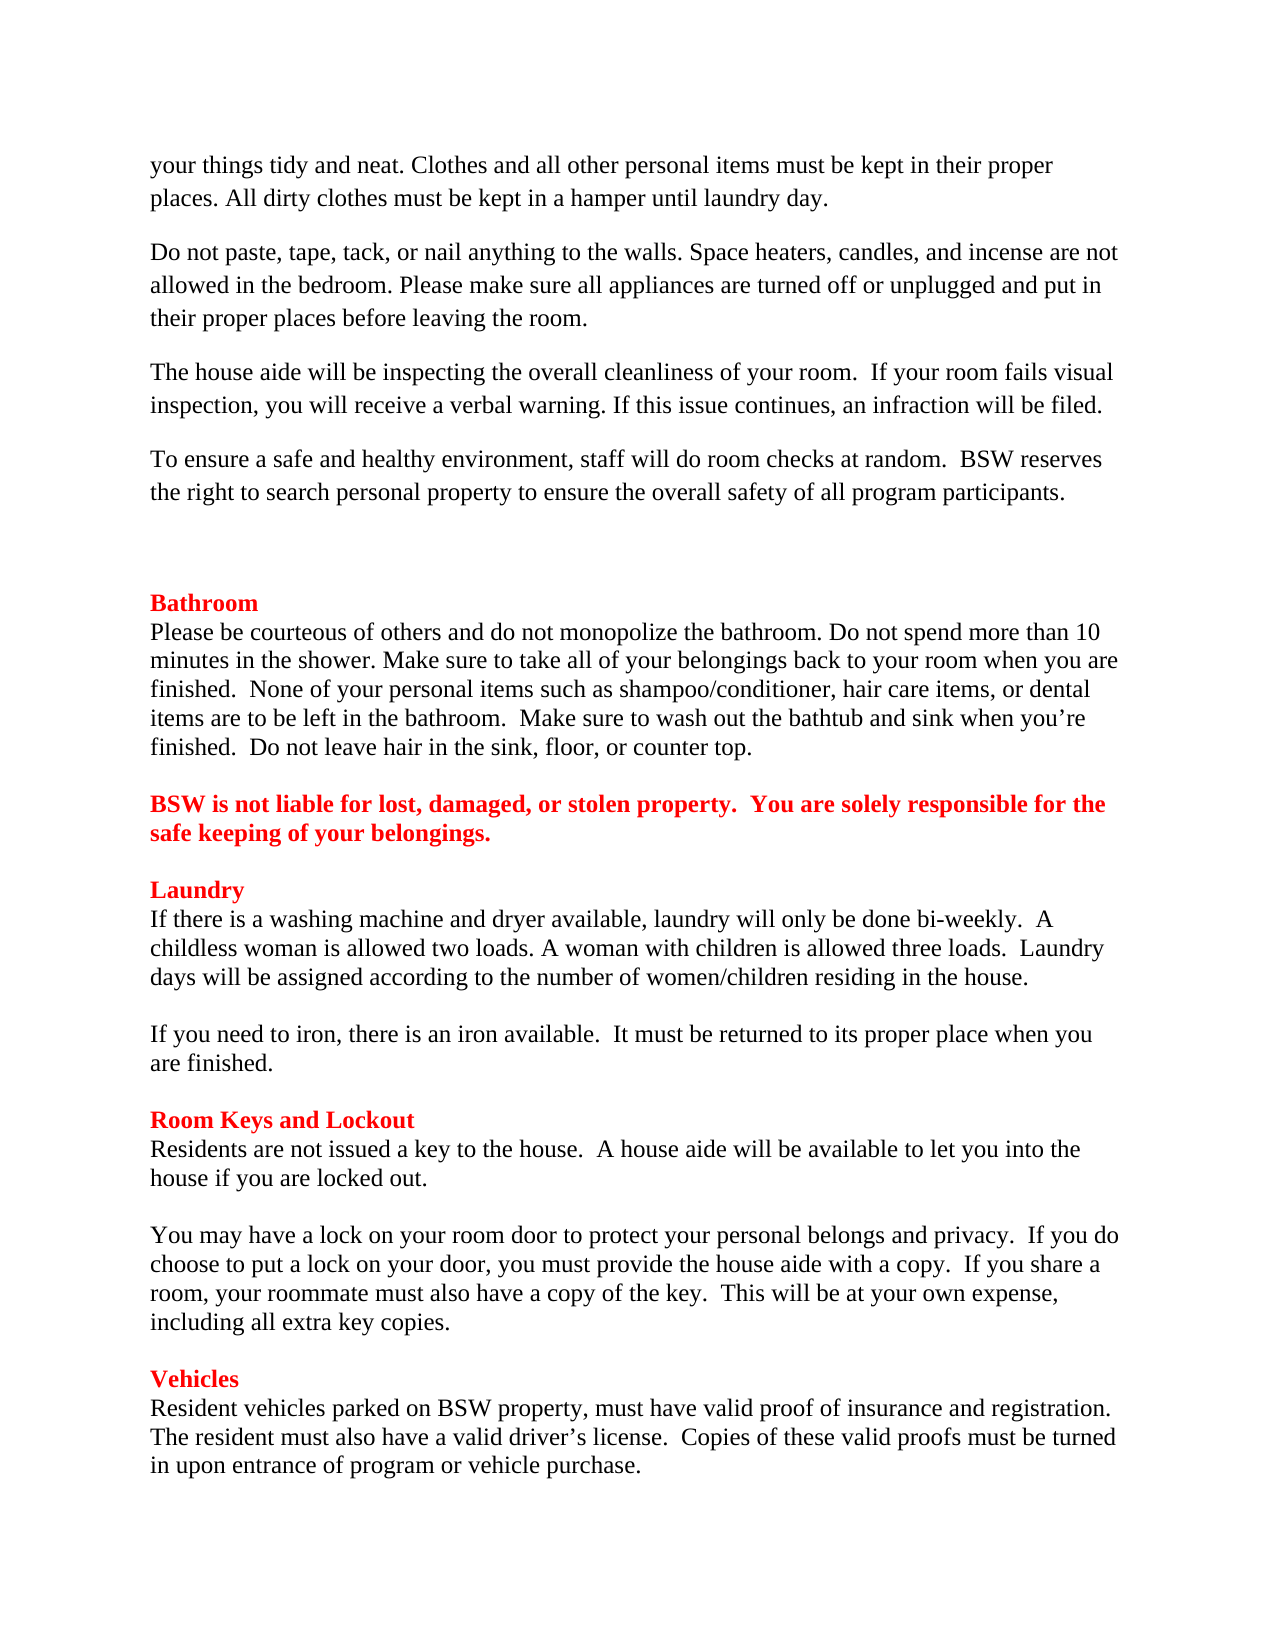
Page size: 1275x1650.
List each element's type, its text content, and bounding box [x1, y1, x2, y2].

text BSW is not liable for lost, damaged, or stolen property. You are solely responsible for the safe keeping of your belongings. [150, 789, 1125, 847]
text Resident vehicles parked on BSW property, must have valid proof of insurance and registration. The resident must also have a valid driver’s license. Copies of these valid proofs must be turned in upon entrance of program or vehicle purchase. [150, 1393, 1125, 1479]
text Room Keys and Lockout [150, 1106, 1125, 1134]
text Do not paste, tape, tack, or nail anything to the walls. Space heaters, candles, and incense are not allowed in the bedroom. Please make sure all appliances are turned off or unplugged and put in their proper places before leaving the room. [150, 237, 1125, 332]
text If you need to iron, there is an iron available. It must be returned to its proper place when you are finished. [150, 1019, 1125, 1077]
text Residents are not issued a key to the house. A house aide will be available to let you into the house if you are locked out. [150, 1134, 1125, 1192]
text You may have a lock on your room door to protect your personal belongs and privacy. If you do choose to put a lock on your door, you must provide the house aide with a copy. If you share a room, your roommate must also have a copy of the key. This will be at your own expense, including all extra key copies. [150, 1221, 1125, 1336]
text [150, 150, 1125, 212]
text If there is a washing machine and dryer available, laundry will only be done bi-weekly. A childless woman is allowed two loads. A woman with children is allowed three loads. Laundry days will be assigned according to the number of women/children residing in the house. [150, 904, 1125, 991]
text Please be courteous of others and do not monopolize the bathroom. Do not spend more than 10 minutes in the shower. Make sure to take all of your belongings back to your room when you are finished. None of your personal items such as shampoo/conditioner, hair care items, or dental items are to be left in the bathroom. Make sure to wash out the bathtub and sink when you’re finished. Do not leave hair in the sink, floor, or counter top. [150, 617, 1125, 761]
text To ensure a safe and healthy environment, staff will do room checks at random. BSW reserves the right to search personal property to ensure the overall safety of all program participants. [150, 444, 1125, 505]
text The house aide will be inspecting the overall cleanliness of your room. If your room fails visual inspection, you will receive a verbal warning. If this issue continues, an infraction will be filed. [150, 357, 1125, 418]
text Bathroom [150, 588, 1125, 617]
text Laundry [150, 876, 1125, 904]
text Vehicles [150, 1364, 1125, 1393]
